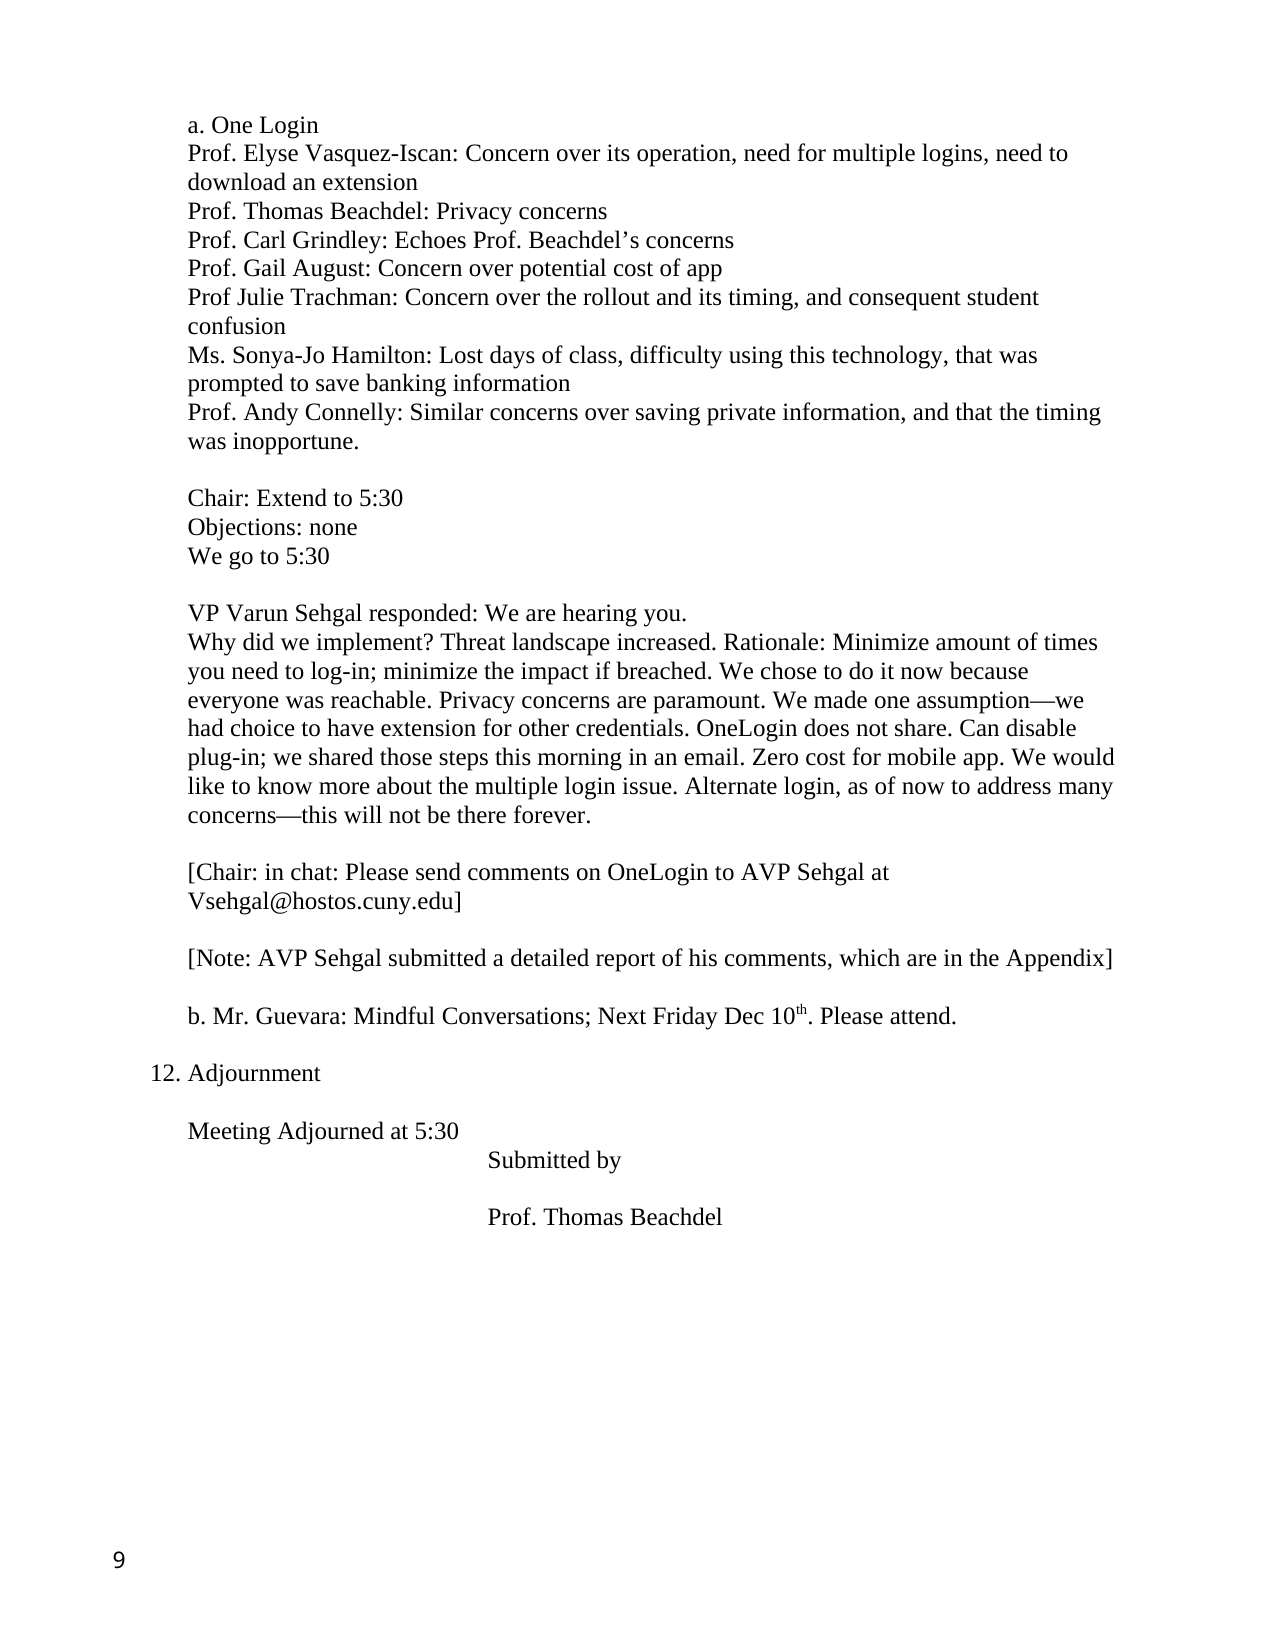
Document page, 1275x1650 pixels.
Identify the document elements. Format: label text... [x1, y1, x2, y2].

list We go to 5:30 [187, 541, 1125, 570]
list Prof. Elyse Vasquez-Iscan: Concern over its operation, need for multiple logins, need to download an extension [187, 138, 1125, 196]
list Prof. Thomas Beachdel: Privacy concerns [187, 196, 1125, 225]
list [Chair: in chat: Please send comments on OneLogin to AVP Sehgal at Vsehgal@hostos.cuny.edu] [187, 857, 1125, 915]
text Prof. Thomas Beachdel [112, 1202, 1125, 1231]
list Prof. Gail August: Concern over potential cost of app [187, 253, 1125, 282]
list Adjournment [150, 1058, 1125, 1087]
list Prof. Carl Grindley: Echoes Prof. Beachdel’s concerns [187, 225, 1125, 253]
list [Note: AVP Sehgal submitted a detailed report of his comments, which are in the Appendix] [187, 943, 1125, 972]
list a. One Login [187, 110, 1125, 138]
text Meeting Adjourned at 5:30 [112, 1116, 1125, 1145]
list Prof Julie Trachman: Concern over the rollout and its timing, and consequent student confusion [187, 282, 1125, 340]
list Objections: none [187, 512, 1125, 541]
list Why did we implement? Threat landscape increased. Rationale: Minimize amount of times you need to log-in; minimize the impact if breached. We chose to do it now because everyone was reachable. Privacy concerns are paramount. We made one assumption—we had choice to have extension for other credentials. OneLogin does not share. Can disable plug-in; we shared those steps this morning in an email. Zero cost for mobile app. We would like to know more about the multiple login issue. Alternate login, as of now to address many concerns—this will not be there forever. [187, 627, 1125, 828]
list b. Mr. Guevara: Mindful Conversations; Next Friday Dec 10th. Please attend. [187, 1001, 1125, 1030]
list Ms. Sonya-Jo Hamilton: Lost days of class, difficulty using this technology, that was prompted to save banking information [187, 340, 1125, 397]
list Chair: Extend to 5:30 [187, 483, 1125, 512]
list VP Varun Sehgal responded: We are hearing you. [187, 598, 1125, 627]
text Submitted by [112, 1145, 1125, 1173]
list Prof. Andy Connelly: Similar concerns over saving private information, and that the timing was inopportune. [187, 397, 1125, 455]
